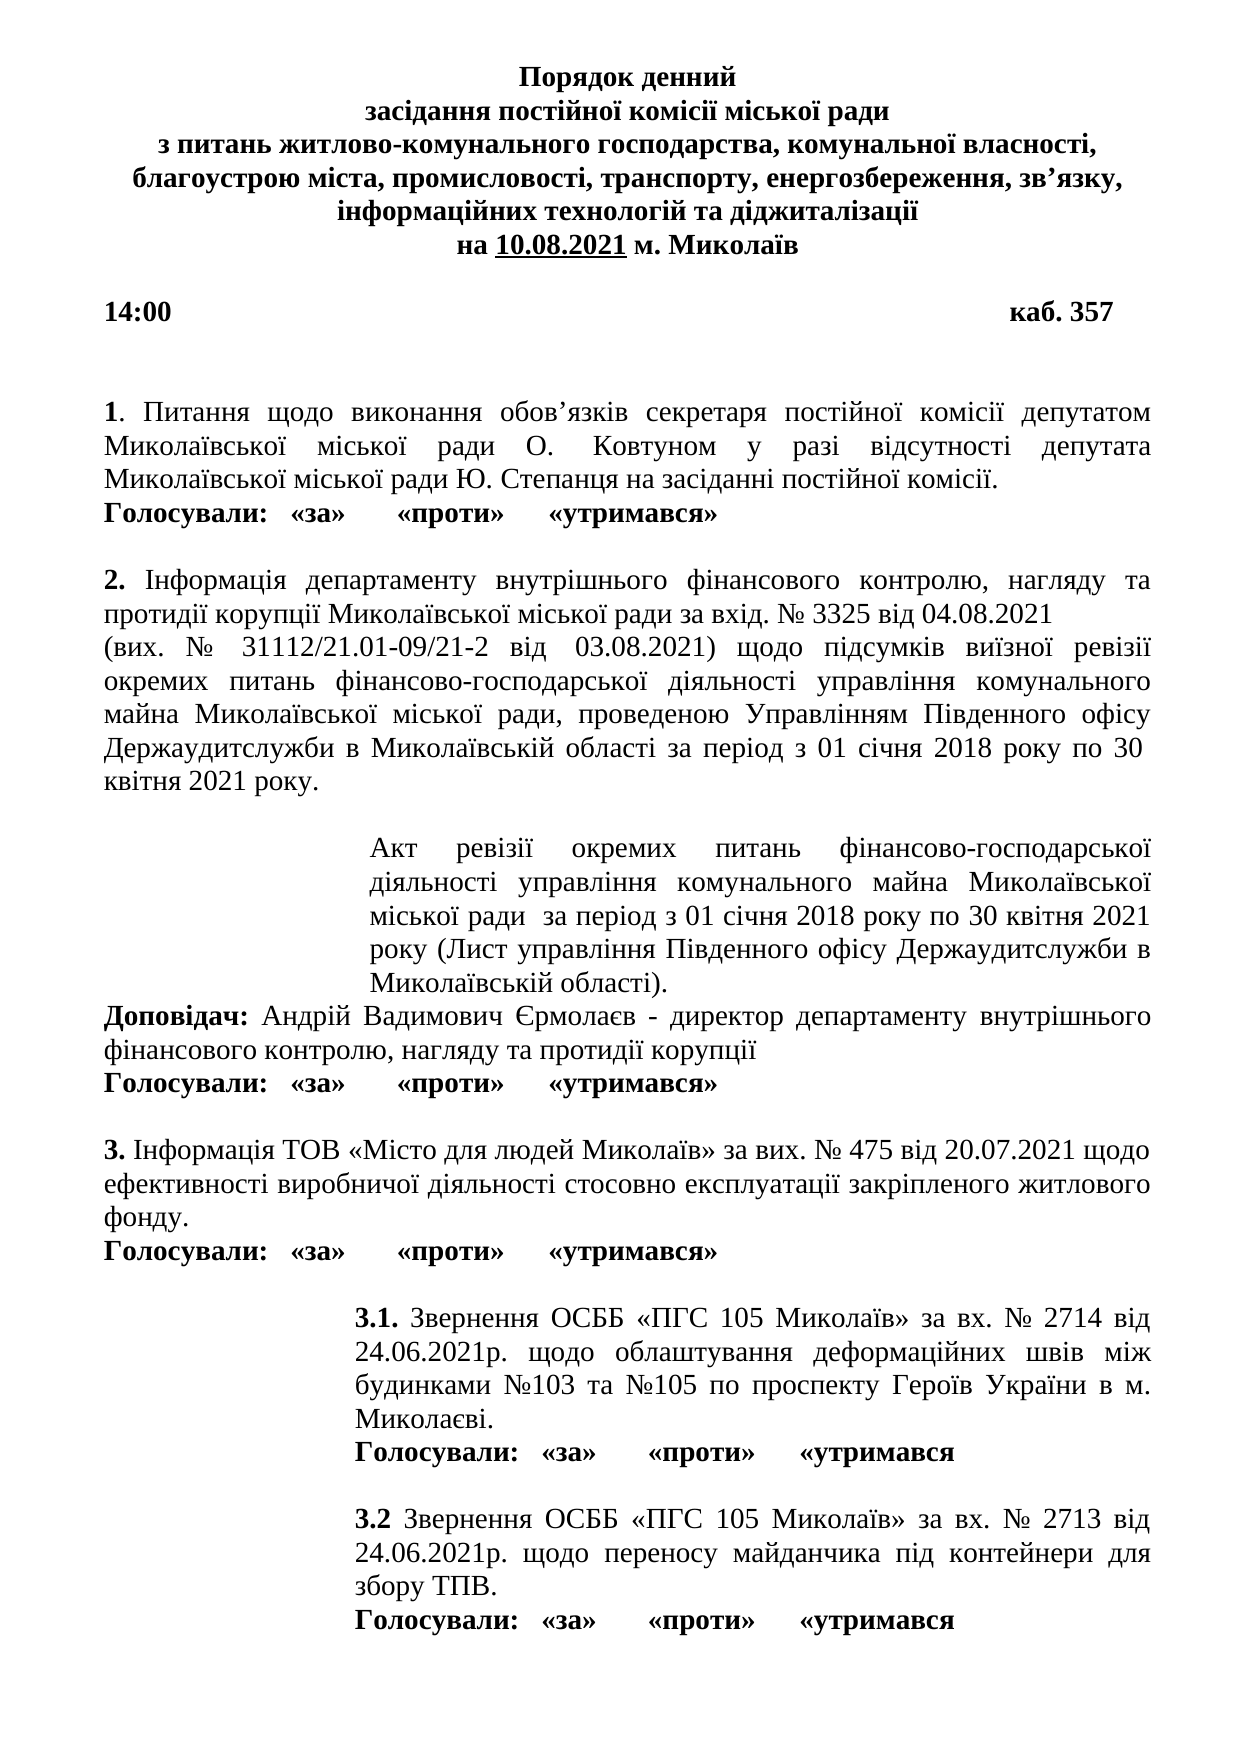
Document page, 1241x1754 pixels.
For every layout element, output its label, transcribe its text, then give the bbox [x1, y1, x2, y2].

text 2. Інформація департаменту внутрішнього фінансового контролю, нагляду та протидії корупції Миколаївської міської ради за вхід. № 3325 від 04.08.2021 [103, 562, 1152, 629]
text 3.2 Звернення ОСББ «ПГС 105 Миколаїв» за вх. № 2713 від 24.06.2021р. щодо переносу майданчика під контейнери для збору ТПВ. [354, 1501, 1152, 1602]
text Голосували: «за» «проти» «утримався» [103, 1065, 1152, 1099]
text Доповідач: Андрій Вадимович Єрмолаєв - директор департаменту внутрішнього фінансового контролю, нагляду та протидії корупції [103, 998, 1152, 1065]
text 14:00 каб. 357 [103, 294, 1152, 327]
text на 10.08.2021 м. Миколаїв [103, 227, 1152, 260]
text Голосували: «за» «проти» «утримався» [103, 1233, 1152, 1267]
text Голосували: «за» «проти» «утримався» [103, 495, 1152, 529]
text 1. Питання щодо виконання обов’язків секретаря постійної комісії депутатом Миколаївської міської ради О. Ковтуном у разі відсутності депутата Миколаївської міської ради Ю. Степанця на засіданні постійної комісії. [103, 394, 1152, 495]
text (вих. № 31112/21.01-09/21-2 від 03.08.2021) щодо підсумків виїзної ревізії окремих питань фінансово-господарської діяльності управління комунального майна Миколаївської міської ради, проведеною Управлінням Південного офісу Держаудитслужби в Миколаївській області за період з 01 січня 2018 року по 30 квітня 2021 року. [103, 629, 1152, 797]
text Акт ревізії окремих питань фінансово-господарської діяльності управління комунального майна Миколаївської міської ради за період з 01 січня 2018 року по 30 квітня 2021 року (Лист управління Південного офісу Держаудитслужби в Миколаївській області). [369, 831, 1152, 998]
text з питань житлово-комунального господарства, комунальної власності, благоустрою міста, промисловості, транспорту, енергозбереження, зв’язку, інформаційних технологій та діджиталізації [103, 126, 1152, 227]
text 3. Інформація ТОВ «Місто для людей Миколаїв» за вих. № 475 від 20.07.2021 щодо ефективності виробничої діяльності стосовно експлуатації закріпленого житлового фонду. [103, 1132, 1152, 1233]
text Голосували: «за» «проти» «утримався [354, 1602, 1152, 1636]
text 3.1. Звернення ОСББ «ПГС 105 Миколаїв» за вх. № 2714 від 24.06.2021р. щодо облаштування деформаційних швів між будинками №103 та №105 по проспекту Героїв України в м. Миколаєві. [354, 1300, 1152, 1434]
text Порядок денний [103, 59, 1152, 93]
text засідання постійної комісії міської ради [103, 93, 1152, 126]
text Голосували: «за» «проти» «утримався [354, 1434, 1152, 1468]
